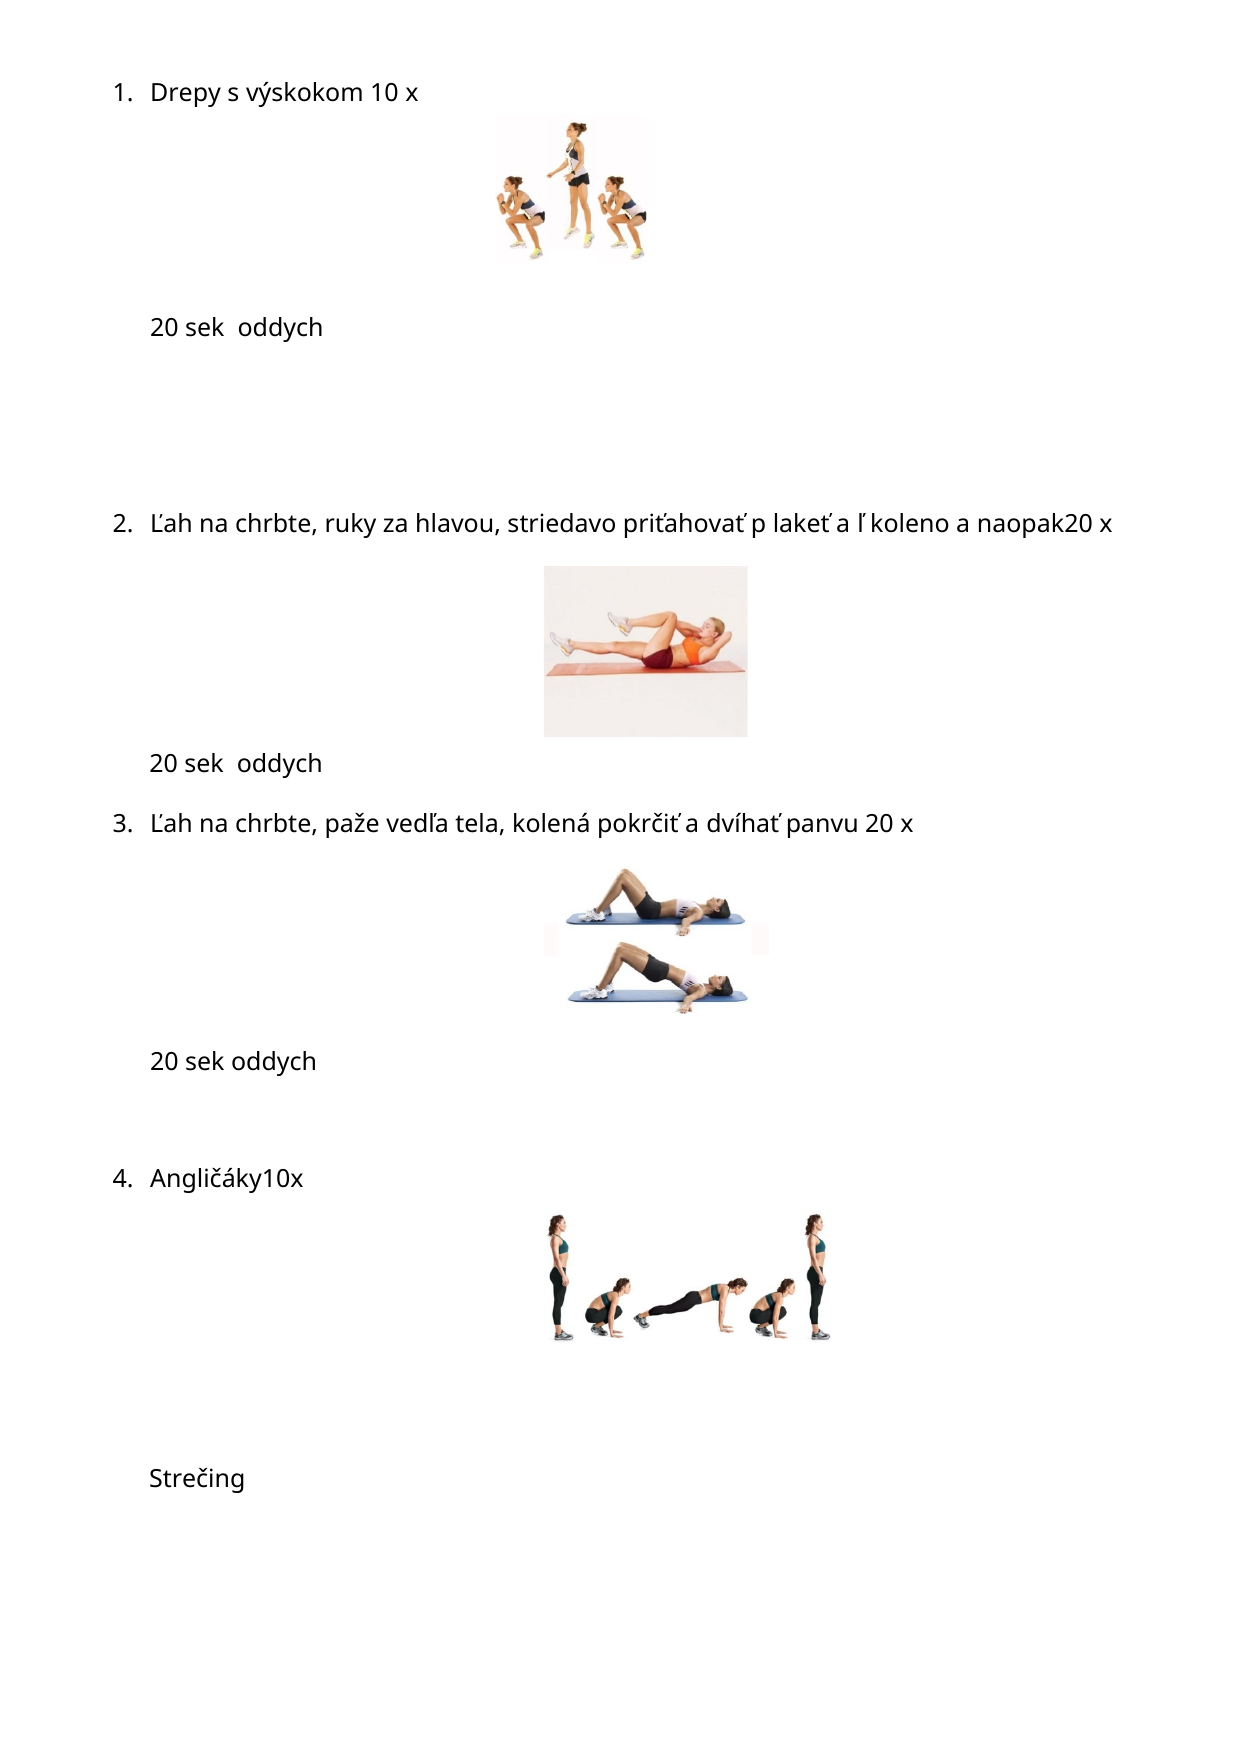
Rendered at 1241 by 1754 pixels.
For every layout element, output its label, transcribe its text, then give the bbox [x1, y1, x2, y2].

picture [543, 866, 769, 1016]
text Strečing [149, 1461, 1165, 1495]
list 20 sek oddych [150, 310, 1165, 344]
list Angličáky10x [112, 1161, 1165, 1195]
list Ľah na chrbte, ruky za hlavou, striedavo priťahovať p lakeť a ľ koleno a naopak20 x [112, 506, 1165, 540]
list Drepy s výskokom 10 x [112, 75, 1165, 109]
picture [543, 1208, 831, 1344]
list 20 sek oddych [150, 1043, 1165, 1077]
list Ľah na chrbte, paže vedľa tela, kolená pokrčiť a dvíhať panvu 20 x [112, 806, 1165, 840]
text 20 sek oddych [149, 746, 1165, 780]
picture [543, 566, 748, 737]
picture [495, 115, 647, 268]
